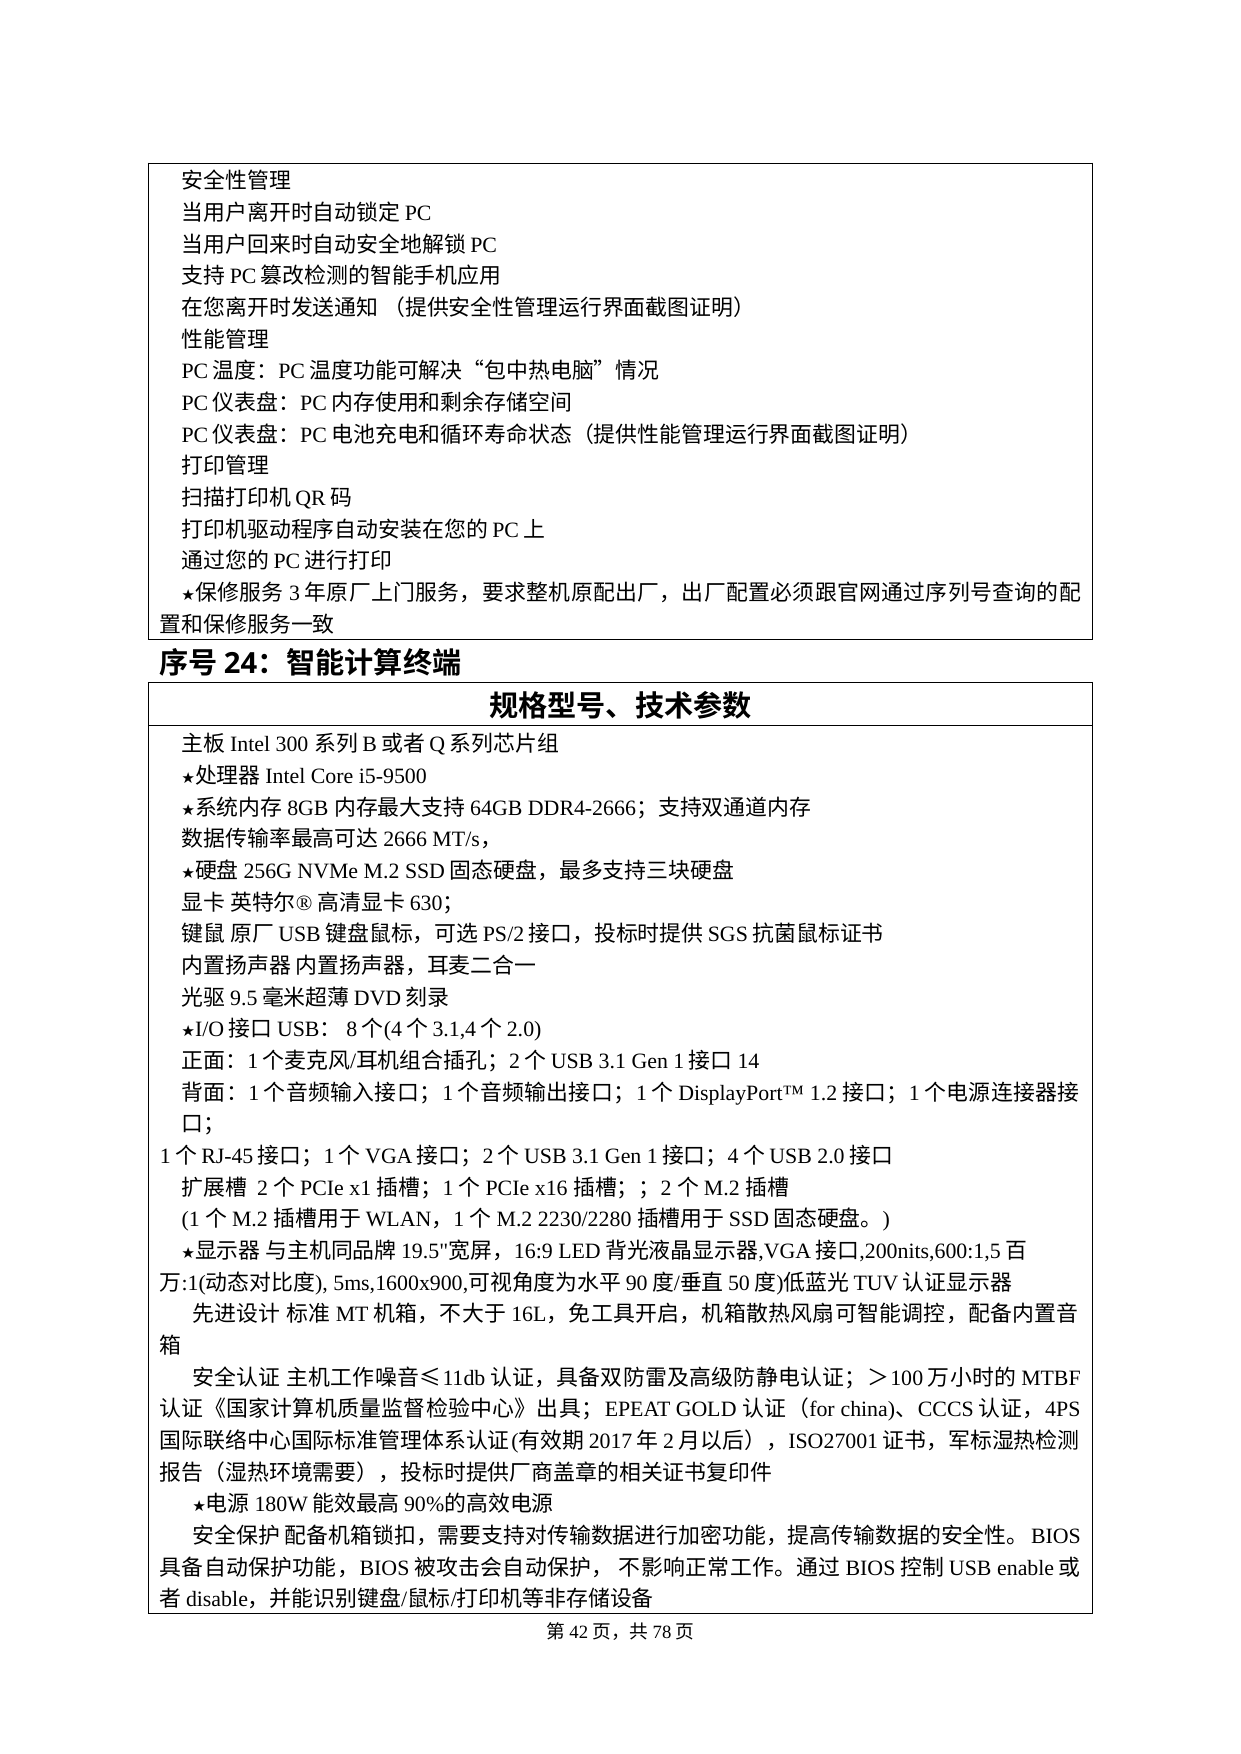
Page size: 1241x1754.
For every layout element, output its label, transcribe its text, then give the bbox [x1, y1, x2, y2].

text 序号24：智能计算终端 [159, 640, 1081, 682]
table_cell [149, 164, 1092, 638]
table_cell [149, 726, 1092, 1613]
table_header 规格型号、技术参数 [149, 683, 1092, 725]
